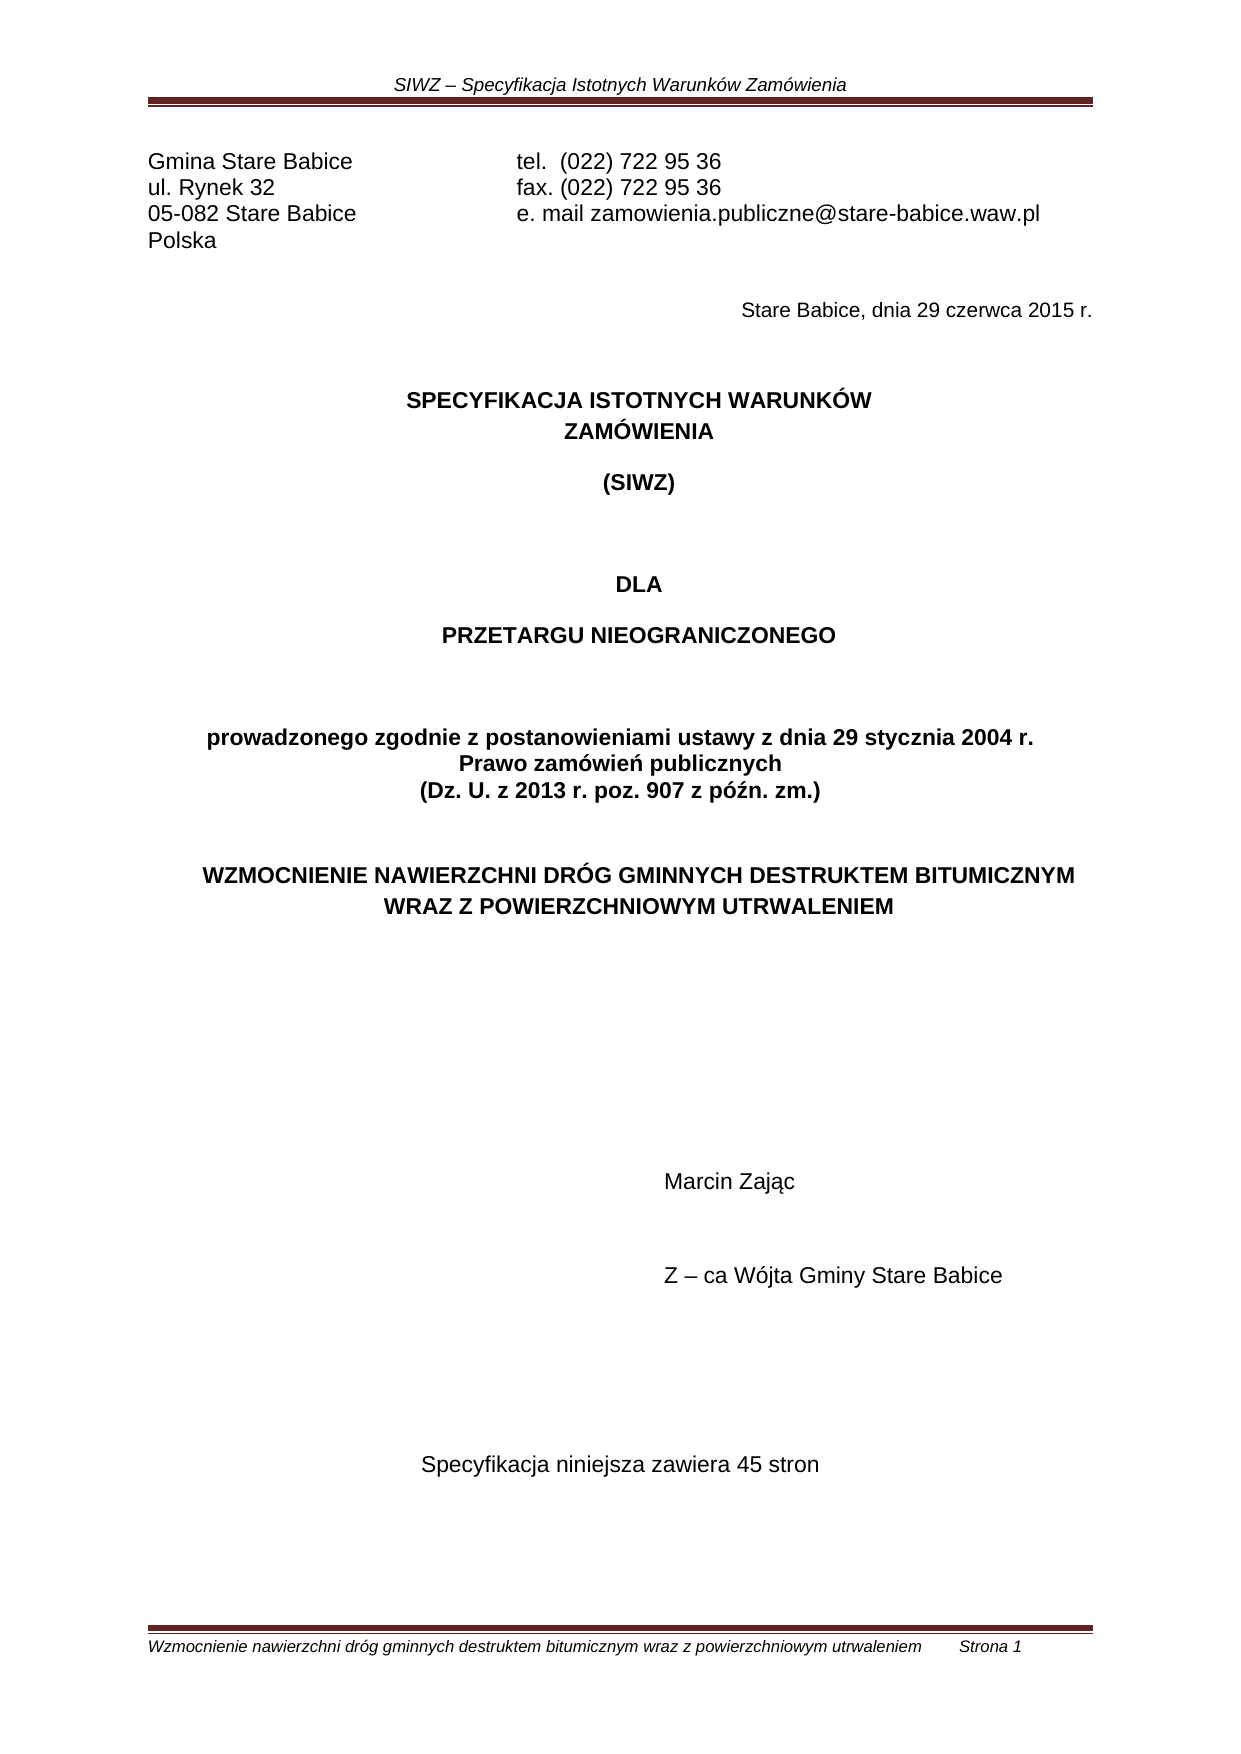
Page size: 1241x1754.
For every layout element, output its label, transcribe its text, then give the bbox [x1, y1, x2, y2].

text Prawo zamówień publicznych [148, 750, 1093, 777]
text Specyfikacja niniejsza zawiera 45 stron [148, 1451, 1093, 1477]
text Gmina Stare Babice tel. (022) 722 95 36 [148, 148, 1093, 174]
text ul. Rynek 32 fax. (022) 722 95 36 05-082 Stare Babice e. mail zamowienia.publiczne@stare-babice.waw.pl Polska [148, 174, 1093, 253]
list SPECYFIKACJA ISTOTNYCH WARUNKÓW ZAMÓWIENIA [185, 387, 1093, 444]
list PRZETARGU NIEOGRANICZONEGO [185, 622, 1093, 648]
list DLA [185, 571, 1093, 597]
list (SIWZ) [185, 469, 1093, 495]
text Marcin Zając [664, 1168, 1093, 1194]
text Stare Babice, dnia 29 czerwca 2015 r. [664, 298, 1093, 322]
text WZMOCNIENIE NAWIERZCHNI DRÓG GMINNYCH DESTRUKTEM BITUMICZNYM WRAZ Z POWIERZCHNIOWYM UTRWALENIEM [185, 862, 1093, 919]
text Z – ca Wójta Gminy Stare Babice [590, 1262, 1093, 1288]
text (Dz. U. z 2013 r. poz. 907 z późn. zm.) [148, 777, 1093, 803]
text prowadzonego zgodnie z postanowieniami ustawy z dnia 29 stycznia 2004 r. [148, 724, 1093, 750]
